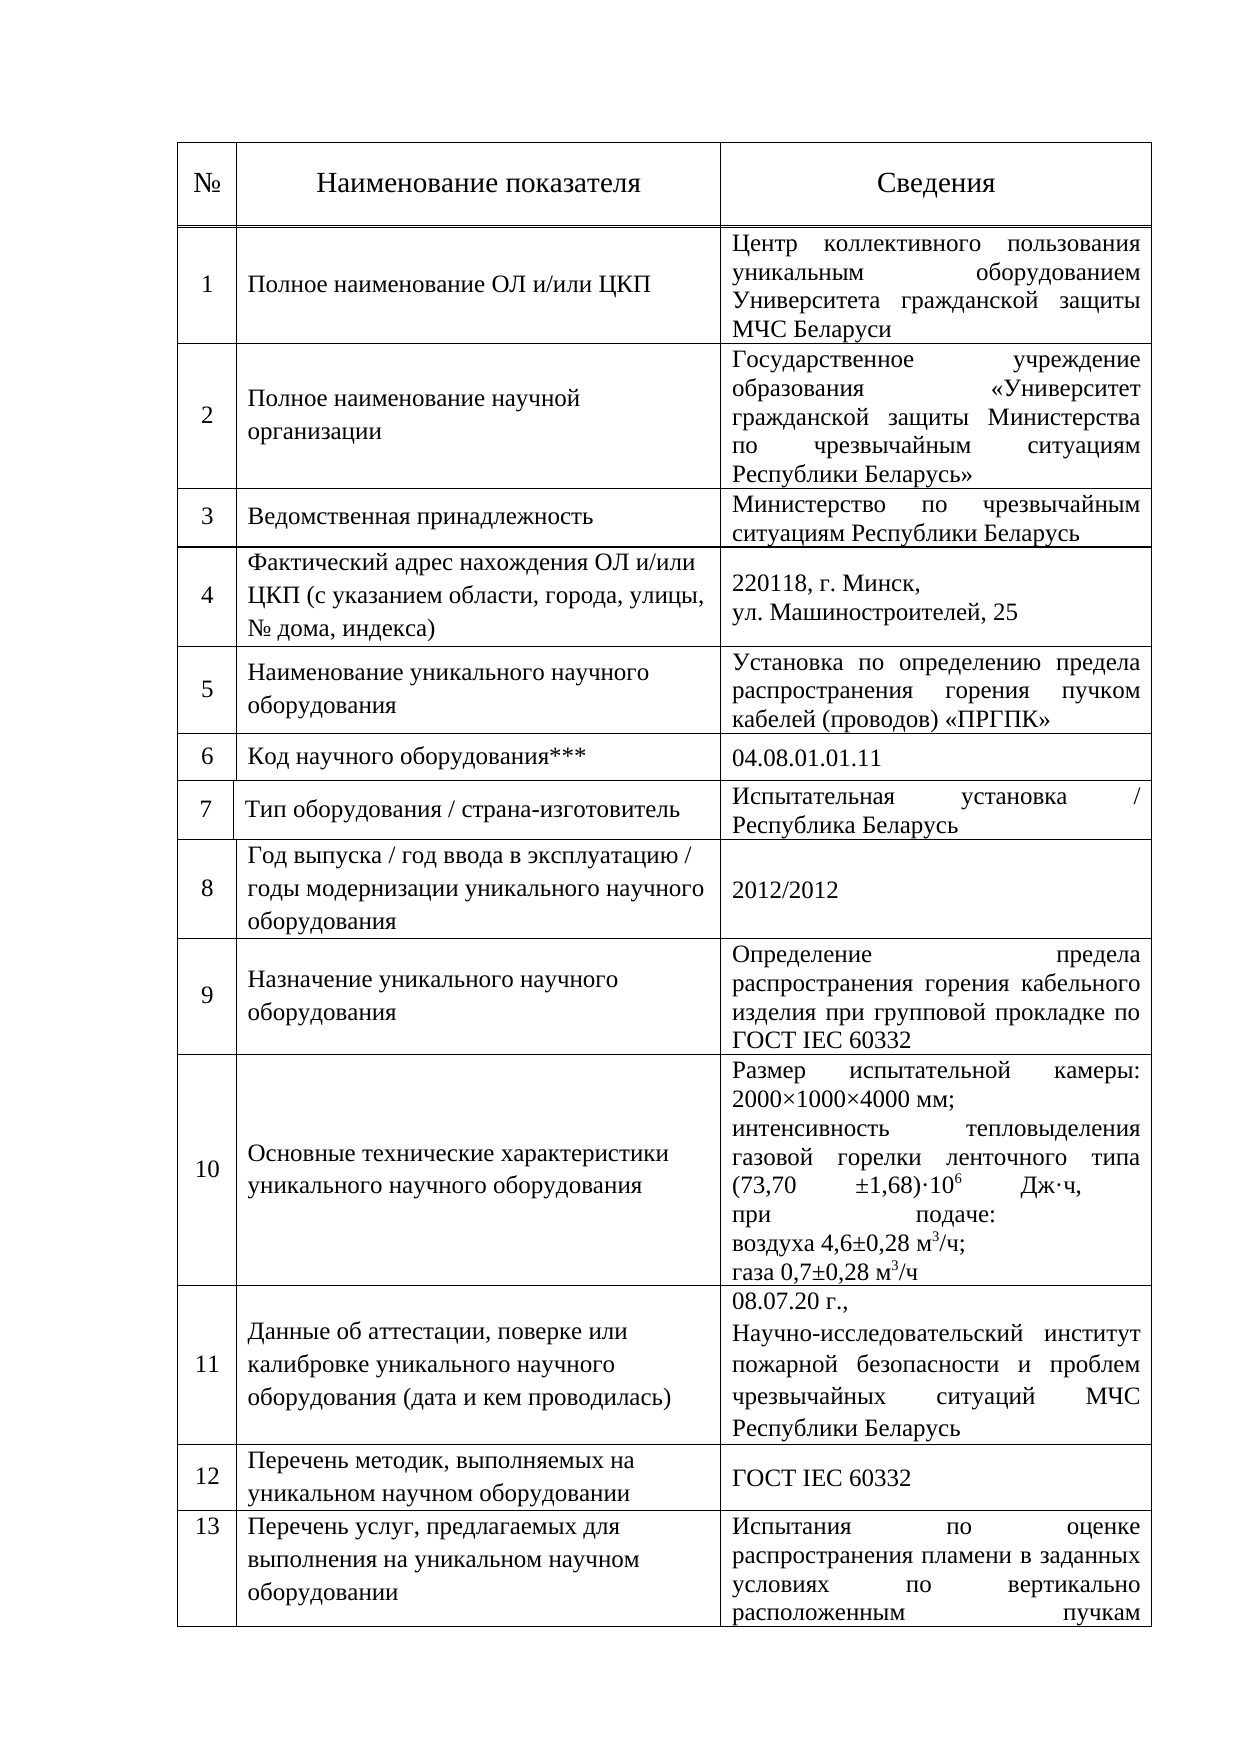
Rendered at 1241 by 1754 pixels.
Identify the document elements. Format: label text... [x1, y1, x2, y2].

table_cell 13 [178, 1511, 236, 1626]
table_cell Назначение уникального научного оборудования [237, 939, 720, 1054]
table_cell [237, 1511, 720, 1626]
table_cell Полное наименование научной организации [237, 344, 720, 488]
table_cell Ведомственная принадлежность [237, 489, 720, 546]
table_cell Установка по определению предела распространения горения пучком кабелей (проводов) «ПРГПК» [721, 647, 1151, 733]
table_cell Основные технические характеристики уникального научного оборудования [237, 1055, 720, 1285]
table_cell 6 [178, 734, 236, 780]
table_cell Перечень методик, выполняемых на уникальном научном оборудовании [237, 1445, 720, 1510]
table_cell Определение предела распространения горения кабельного изделия при групповой прокладке по ГОСТ IEC 60332 [721, 939, 1151, 1054]
table_cell Фактический адрес нахождения ОЛ и/или ЦКП (с указанием области, города, улицы, № дома, индекса) [237, 548, 720, 646]
table_cell Государственное учреждение образования «Университет гражданской защиты Министерства по чрезвычайным ситуациям Республики Беларусь» [721, 344, 1151, 488]
table_cell Министерство по чрезвычайным ситуациям Республики Беларусь [721, 489, 1151, 546]
table_cell 7 [178, 781, 233, 839]
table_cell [721, 1511, 1151, 1626]
table_cell Центр коллективного пользования уникальным оборудованием Университета гражданской защиты МЧС Беларуси [721, 228, 1151, 343]
table_cell 8 [178, 840, 236, 938]
table_cell Год выпуска / год ввода в эксплуатацию / годы модернизации уникального научного оборудования [237, 840, 720, 938]
table_header Сведения [721, 143, 1151, 225]
table_cell 12 [178, 1445, 236, 1510]
table_cell 2 [178, 344, 236, 488]
table_cell 11 [178, 1286, 236, 1444]
table_header № [178, 143, 236, 225]
table_header Наименование показателя [237, 143, 720, 225]
table_cell Наименование уникального научного оборудования [237, 647, 720, 733]
table_cell 08.07.20 г., Научно-исследовательский институт пожарной безопасности и проблем чрезвычайных ситуаций МЧС Республики Беларусь [721, 1286, 1151, 1444]
table_cell Полное наименование ОЛ и/или ЦКП [237, 228, 720, 343]
table_cell ГОСТ IEC 60332 [721, 1445, 1151, 1510]
table_cell 9 [178, 939, 236, 1054]
table_cell 4 [178, 548, 236, 646]
table_cell 2012/2012 [721, 840, 1151, 938]
table_cell Данные об аттестации, поверке или калибровке уникального научного оборудования (дата и кем проводилась) [237, 1286, 720, 1444]
table_cell 10 [178, 1055, 236, 1285]
table_cell 1 [178, 228, 236, 343]
table_cell Испытательная установка / Республика Беларусь [721, 781, 1151, 839]
table_cell Размер испытательной камеры: 2000×1000×4000 мм; интенсивность тепловыделения газовой горелки ленточного типа (73,70 ±1,68)·106 Дж·ч, при подаче: воздуха 4,6±0,28 м3/ч; газа 0,7±0,28 м3/ч [721, 1055, 1151, 1285]
table_cell Код научного оборудования*** [237, 734, 720, 780]
table_cell 220118, г. Минск, ул. Машиностроителей, 25 [721, 548, 1151, 646]
table_cell Тип оборудования / страна-изготовитель [234, 781, 720, 839]
table_cell 5 [178, 647, 236, 733]
table_cell 3 [178, 489, 236, 546]
table_cell 04.08.01.01.11 [721, 734, 1151, 780]
